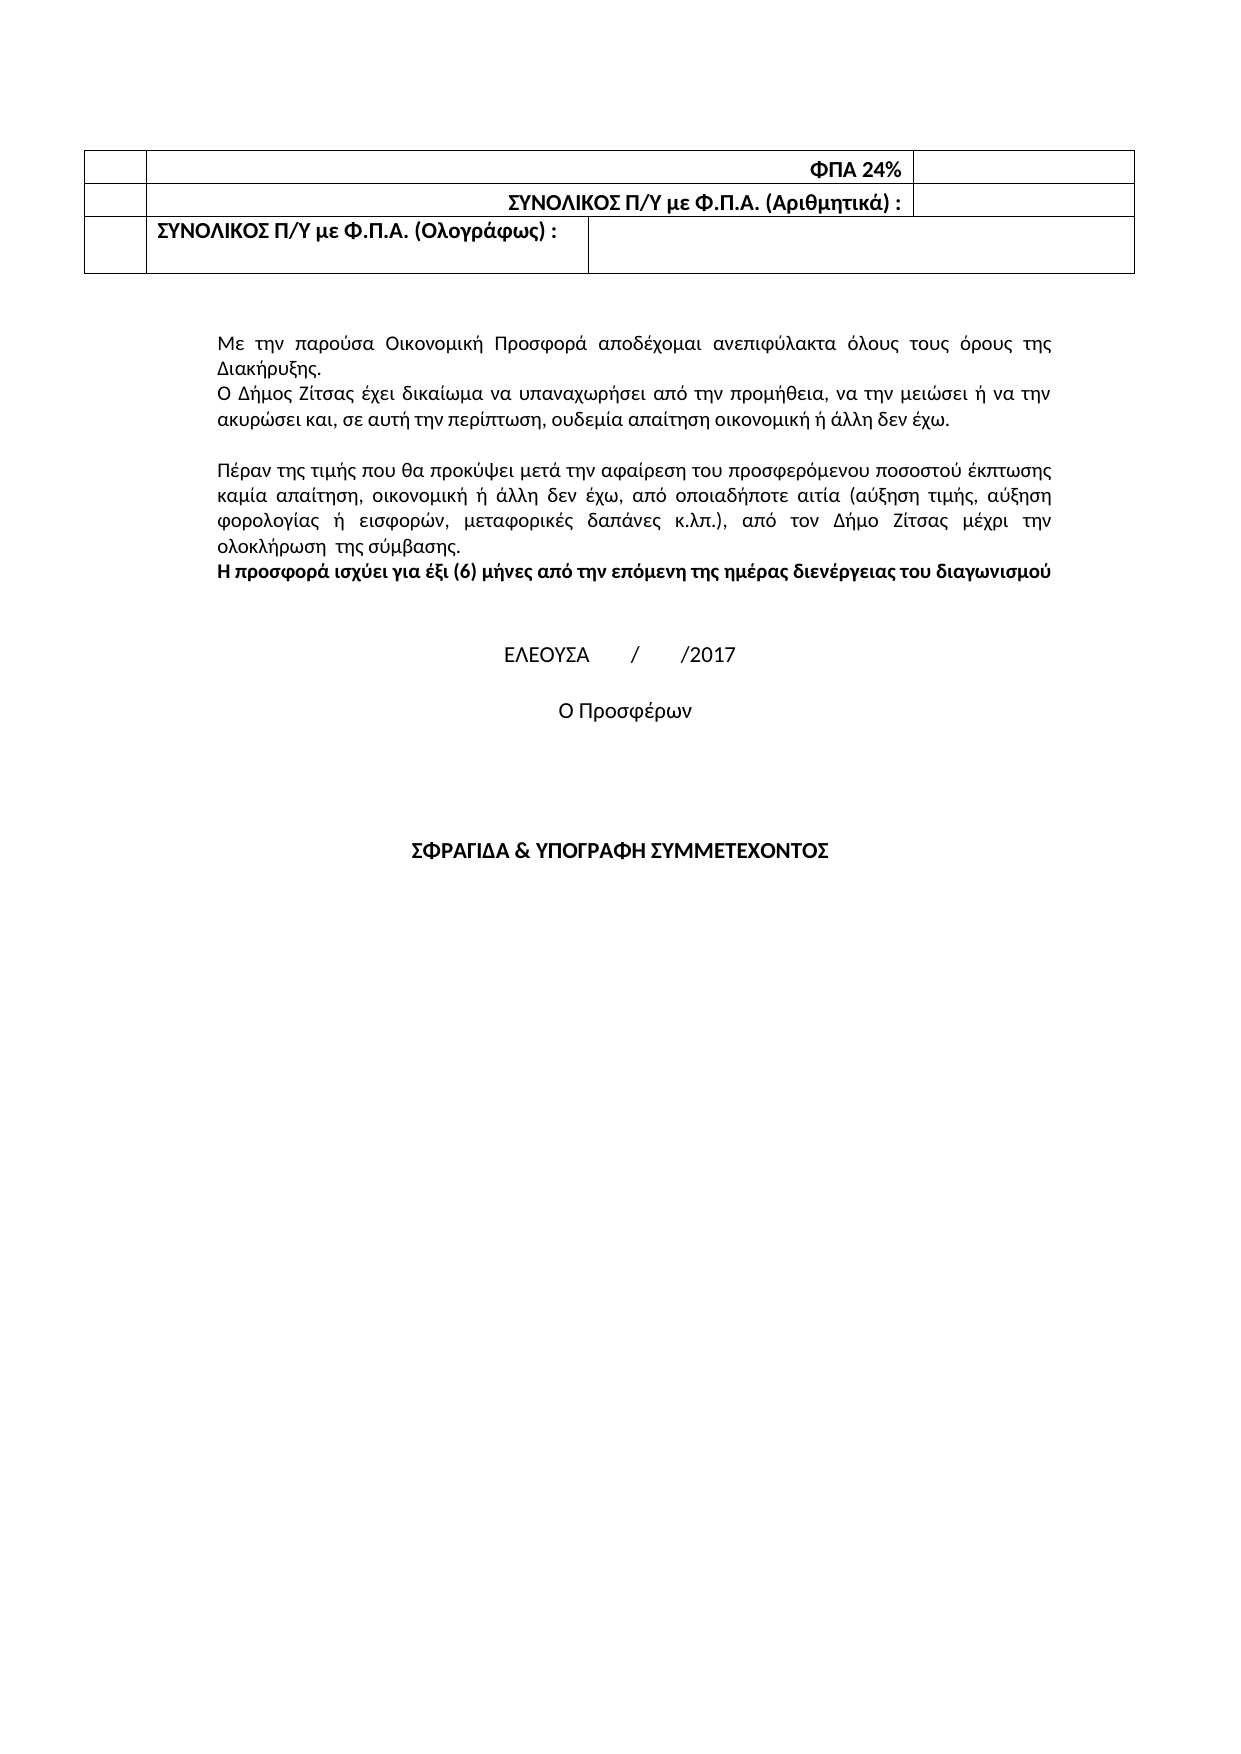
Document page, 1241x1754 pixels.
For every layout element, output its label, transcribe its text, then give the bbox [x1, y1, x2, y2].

text Με την παρούσα Οικονομική Προσφορά αποδέχομαι ανεπιφύλακτα όλους τους όρους της Διακήρυξης. [217, 330, 1053, 381]
table_cell ΦΠΑ 24% [147, 151, 913, 183]
table_cell [589, 217, 1134, 273]
text Πέραν της τιμής που θα προκύψει μετά την αφαίρεση του προσφερόμενου ποσοστού έκπτωσης καμία απαίτηση, οικονομική ή άλλη δεν έχω, από οποιαδήποτε αιτία (αύξηση τιμής, αύξηση φορολογίας ή εισφορών, μεταφορικές δαπάνες κ.λπ.), από τον Δήμο Ζίτσας μέχρι την ολοκλήρωση της σύμβασης. [217, 457, 1053, 558]
table_cell [914, 151, 1134, 183]
table_cell [914, 184, 1134, 216]
table_cell [85, 151, 146, 183]
text Ο Δήμος Ζίτσας έχει δικαίωμα να υπαναχωρήσει από την προμήθεια, να την μειώσει ή να την ακυρώσει και, σε αυτή την περίπτωση, ουδεμία απαίτηση οικονομική ή άλλη δεν έχω. [217, 381, 1053, 431]
table_cell ΣΥΝΟΛΙΚΟΣ Π/Υ με Φ.Π.Α. (Αριθμητικά) : [147, 184, 913, 216]
text ΕΛΕΟΥΣΑ / /2017 [187, 640, 1053, 668]
text Ο Προσφέρων [187, 696, 1053, 724]
table_cell [85, 217, 146, 273]
table_cell ΣΥΝΟΛΙΚΟΣ Π/Υ με Φ.Π.Α. (Ολογράφως) : [147, 217, 588, 273]
text ΣΦΡΑΓΙΔΑ & ΥΠΟΓΡΑΦΗ ΣΥΜΜΕΤΕΧΟΝΤΟΣ [187, 836, 1053, 864]
table_cell [85, 184, 146, 216]
text Η προσφορά ισχύει για έξι (6) μήνες από την επόμενη της ημέρας διενέργειας του διαγωνισμού [217, 558, 1053, 584]
